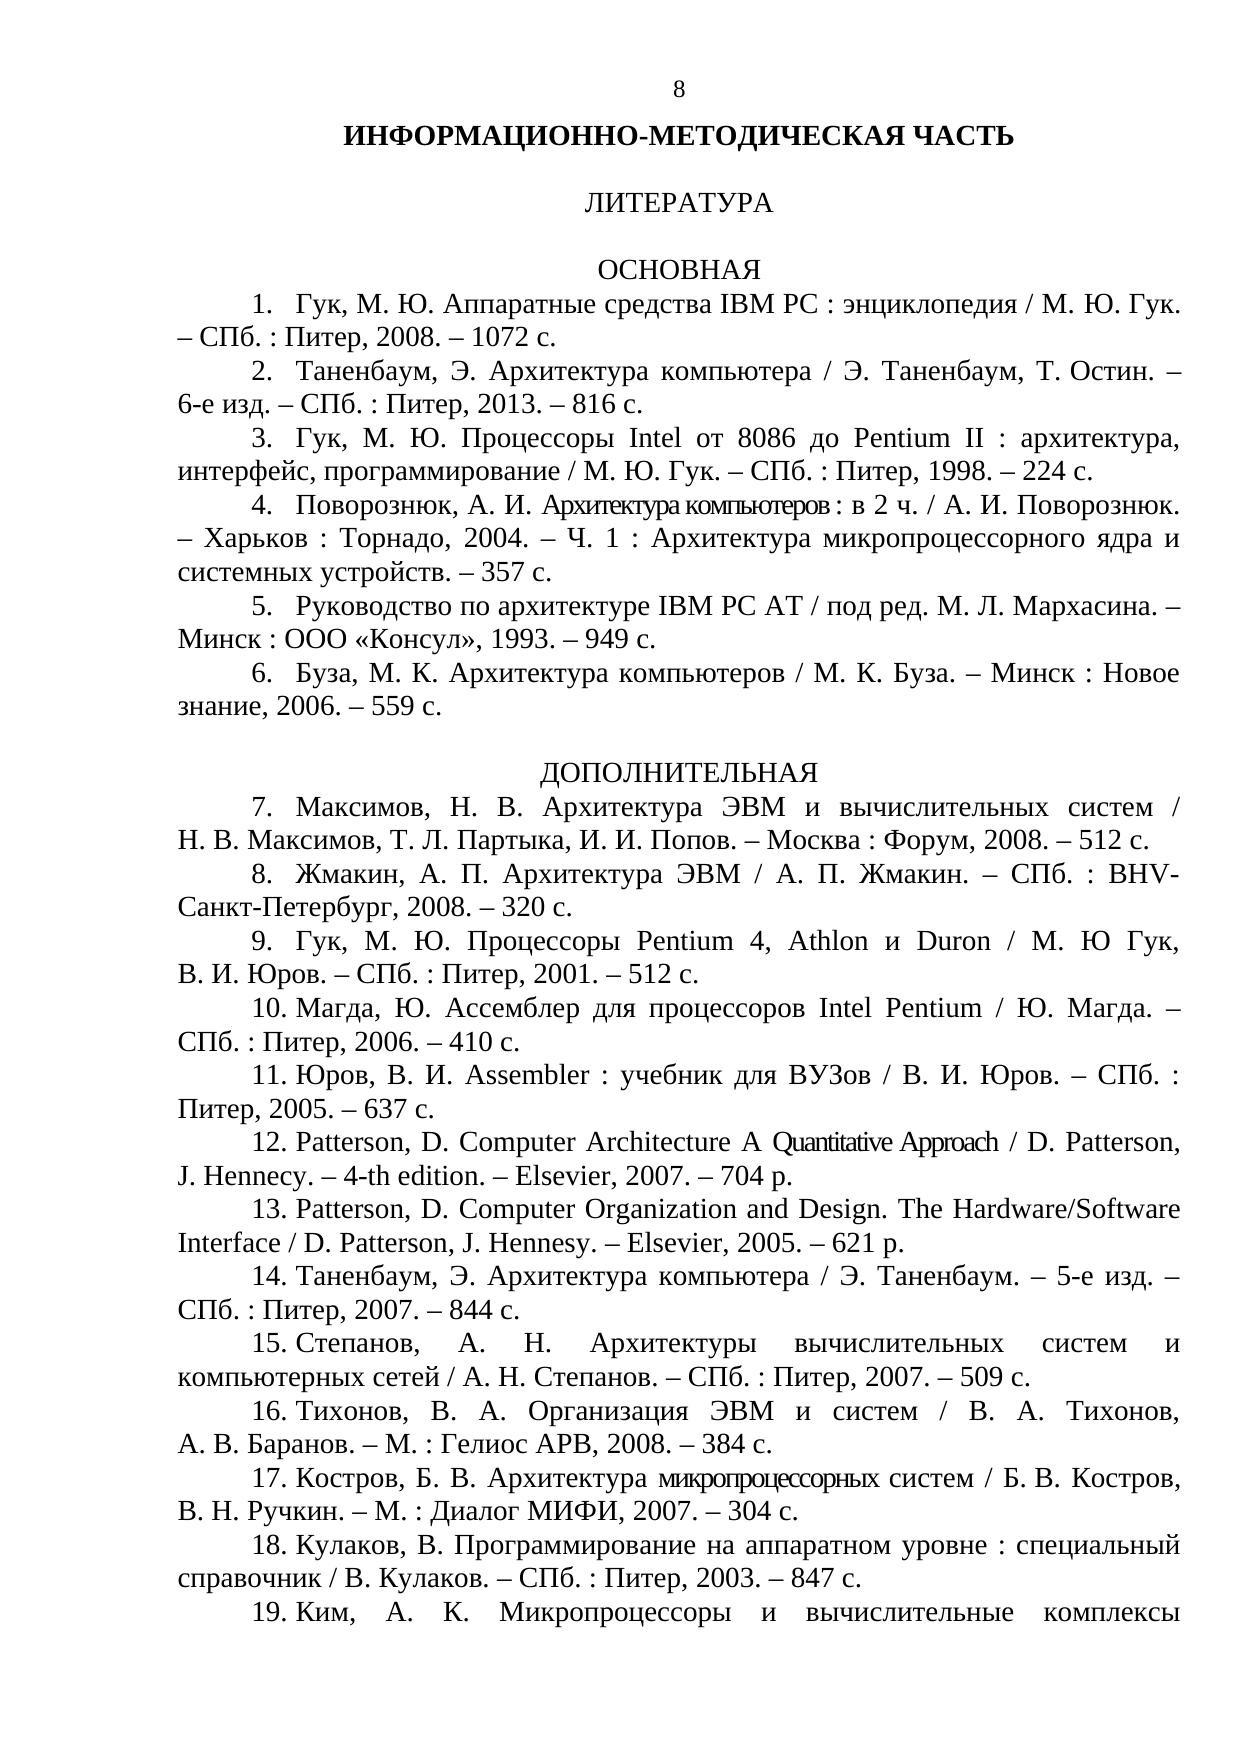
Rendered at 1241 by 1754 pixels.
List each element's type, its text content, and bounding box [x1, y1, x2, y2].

list Жмакин, А. П. Архитектура ЭВМ / А. П. Жмакин. – СПб. : BHV-Санкт-Петербург, 2008. – 320 с. [177, 856, 1181, 923]
list Костров, Б. В. Архитектура микропроцессорных систем / Б. В. Костров, В. Н. Ручкин. – М. : Диалог МИФИ, 2007. – 304 с. [177, 1460, 1181, 1527]
list Руководство по архитектуре IBM PC AT / под ред. М. Л. Мархасина. – Минск : ООО «Консул», 1993. – 949 с. [177, 588, 1181, 655]
list Степанов, А. Н. Архитектуры вычислительных систем и компьютерных сетей / А. Н. Степанов. – СПб. : Питер, 2007. – 509 с. [177, 1326, 1181, 1393]
list Кулаков, В. Программирование на аппаратном уровне : специальный справочник / В. Кулаков. – СПб. : Питер, 2003. – 847 с. [177, 1527, 1181, 1594]
list Patterson, D. Computer Architecture A Quantitative Approach / D. Patterson, J. Hennecy. – 4-th edition. – Elsevier, 2007. – 704 р. [177, 1124, 1181, 1191]
list Юров, В. И. Assembler : учебник для ВУЗов / В. И. Юров. – СПб. : Питер, 2005. – 637 с. [177, 1057, 1181, 1124]
text ОСНОВНАЯ [177, 252, 1181, 286]
list Таненбаум, Э. Архитектура компьютера / Э. Таненбаум. – 5-е изд. – СПб. : Питер, 2007. – 844 с. [177, 1258, 1181, 1326]
list Максимов, Н. В. Архитектура ЭВМ и вычислительных систем / Н. В. Максимов, Т. Л. Партыка, И. И. Попов. – Москва : Форум, 2008. – 512 с. [177, 789, 1181, 856]
text ЛИТЕРАТУРА [177, 185, 1181, 219]
list Гук, М. Ю. Процессоры Intel от 8086 до Pentium II : архитектура, интерфейс, программирование / М. Ю. Гук. – СПб. : Питер, 1998. – 224 с. [177, 420, 1181, 487]
list Буза, М. К. Архитектура компьютеров / М. К. Буза. – Минск : Новое знание, 2006. – 559 с. [177, 655, 1181, 722]
list Тихонов, В. А. Организация ЭВМ и систем / В. А. Тихонов, А. В. Баранов. – М. : Гелиос АРВ, 2008. – 384 с. [177, 1393, 1181, 1460]
list Гук, М. Ю. Аппаратные средства IBM PC : энциклопедия / М. Ю. Гук. – СПб. : Питер, 2008. – 1072 с. [177, 286, 1181, 353]
list Таненбаум, Э. Архитектура компьютера / Э. Таненбаум, Т. Остин. – 6-е изд. – СПб. : Питер, 2013. – 816 с. [177, 353, 1181, 420]
list Patterson, D. Computer Organization and Design. The Hardware/Software Interface / D. Patterson, J. Hennesy. – Elsevier, 2005. – 621 р. [177, 1191, 1181, 1258]
text ИНФОРМАЦИОННО-МЕТОДИЧЕСКАЯ ЧАСТЬ [177, 118, 1181, 152]
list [177, 1594, 1181, 1627]
text ДОПОЛНИТЕЛЬНАЯ [177, 755, 1181, 789]
list Магда, Ю. Ассемблер для процессоров Intel Pentium / Ю. Магда. – СПб. : Питер, 2006. – 410 с. [177, 990, 1181, 1057]
list Гук, М. Ю. Процессоры Pentium 4, Athlon и Duron / М. Ю Гук, В. И. Юров. – СПб. : Питер, 2001. – 512 с. [177, 923, 1181, 990]
list Поворознюк, А. И. Архитектура компьютеров : в 2 ч. / А. И. Поворознюк. – Харьков : Торнадо, 2004. – Ч. 1 : Архитектура микропроцессорного ядра и системных устройств. – 357 с. [177, 487, 1181, 588]
